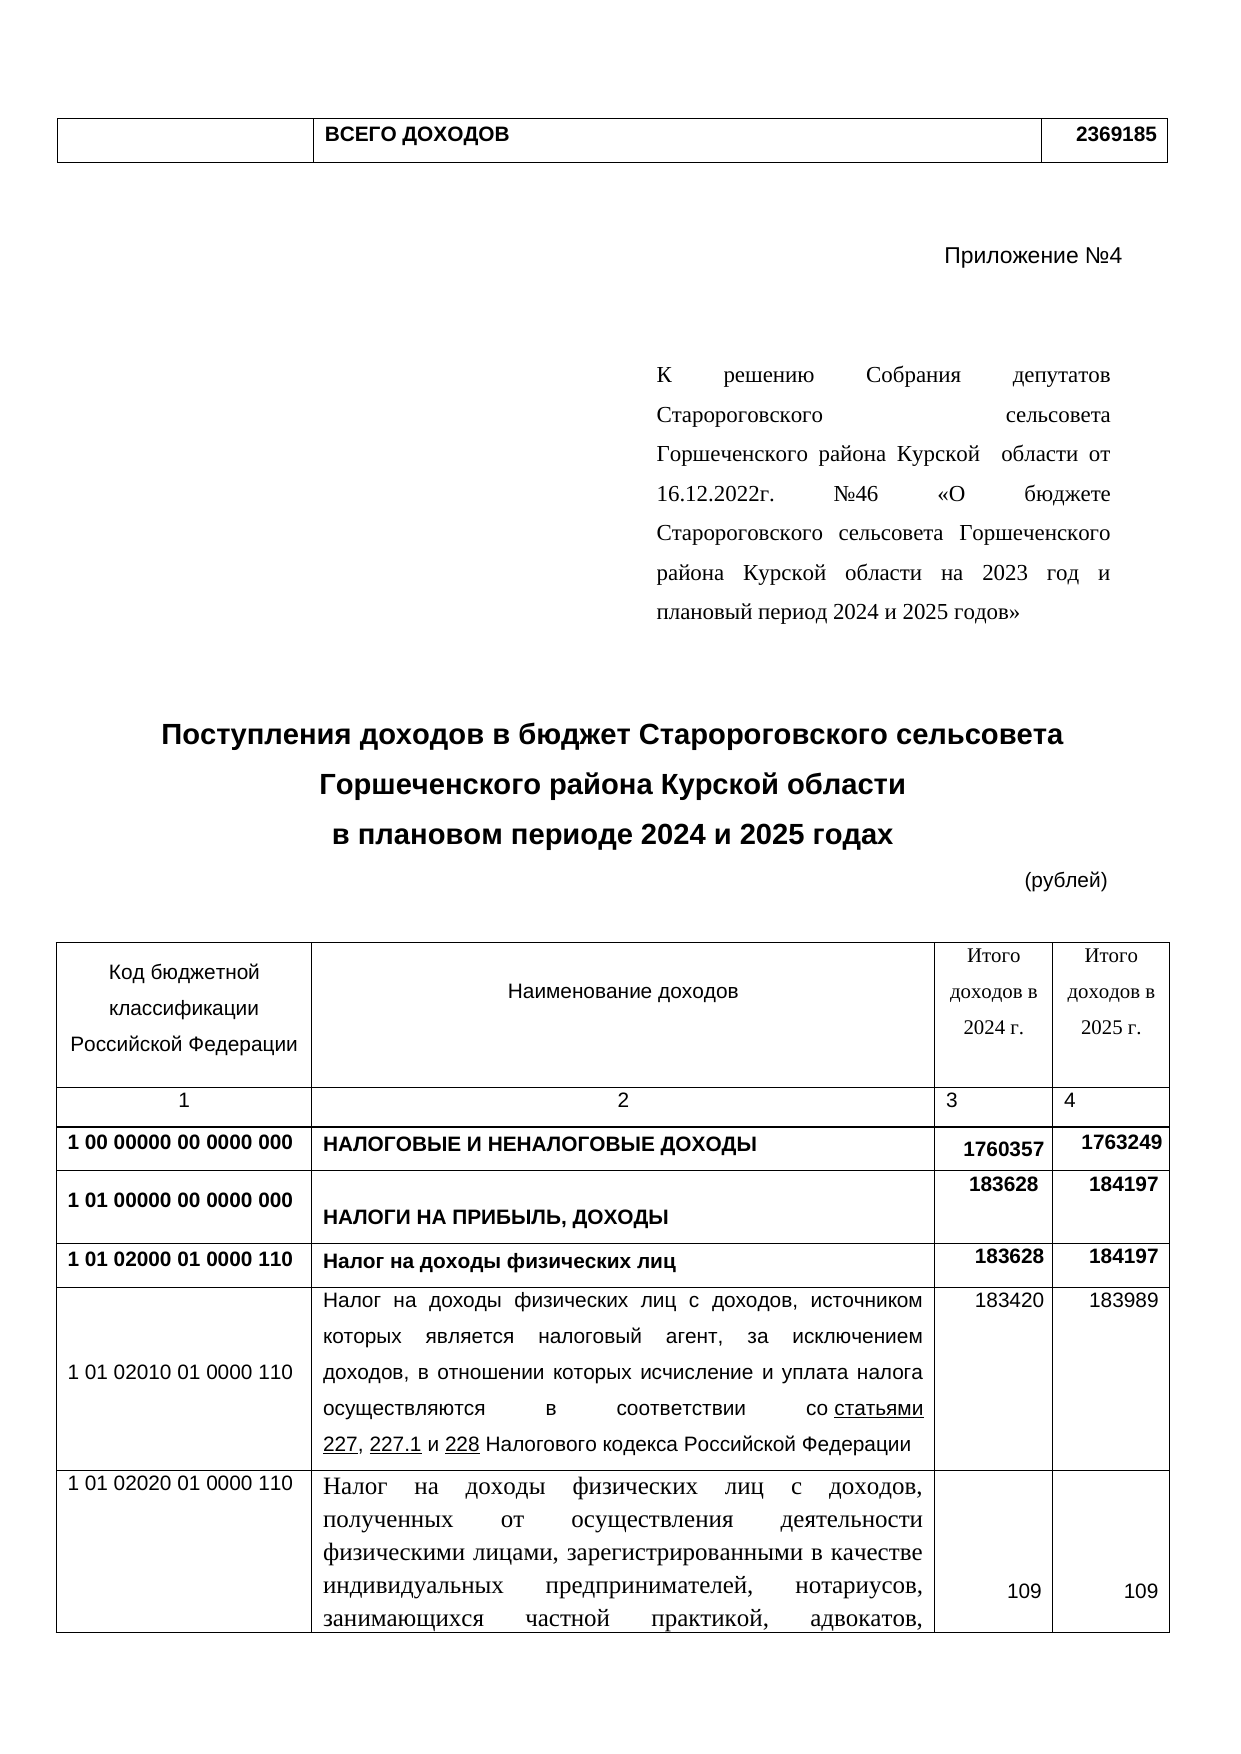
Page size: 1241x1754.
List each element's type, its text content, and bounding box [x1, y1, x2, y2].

text Приложение №4 [103, 242, 1122, 268]
table_cell 1763249 [1053, 1128, 1169, 1170]
table_cell Налог на доходы физических лиц с доходов, источником которых является налоговый агент, за исключением доходов, в отношении которых исчисление и уплата налога осуществляются в соответствии со статьями 227, 227.1 и 228 Налогового кодекса Российской Федерации [312, 1288, 934, 1470]
table_cell 183420 [935, 1288, 1052, 1470]
table_cell Налог на доходы физических лиц [312, 1244, 934, 1287]
table_cell 109 [935, 1471, 1052, 1632]
table_cell ВСЕГО ДОХОДОВ [314, 119, 1041, 162]
table_cell 1 01 00000 00 0000 000 [57, 1171, 311, 1243]
table_cell 183628 [935, 1244, 1052, 1287]
text в плановом периоде 2024 и 2025 годах [103, 817, 1122, 851]
table_header Наименование доходов [312, 943, 934, 1087]
text Поступления доходов в бюджет Старороговского сельсовета Горшеченского района Курской области [103, 717, 1122, 801]
table_cell НАЛОГОВЫЕ И НЕНАЛОГОВЫЕ ДОХОДЫ [312, 1128, 934, 1170]
table_cell 2369185 [1042, 119, 1167, 162]
table_cell 183628 [935, 1171, 1052, 1243]
table_header Итого доходов в 2025 г. [1053, 943, 1169, 1087]
table_cell НАЛОГИ НА ПРИБЫЛЬ, ДОХОДЫ [312, 1171, 934, 1243]
table_cell 3 [935, 1088, 1052, 1126]
table_cell 1 00 00000 00 0000 000 [57, 1128, 311, 1170]
table_cell 1760357 [935, 1128, 1052, 1170]
table_header К решению Собрания депутатов Старороговского сельсовета Горшеченского района Курской области от 16.12.2022г. №46 «О бюджете Старороговского сельсовета Горшеченского района Курской области на 2023 год и плановый период 2024 и 2025 годов» [645, 282, 1122, 674]
text (рублей) [103, 868, 1107, 892]
table_cell [58, 119, 313, 162]
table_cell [312, 1471, 934, 1632]
table_cell 184197 [1053, 1244, 1169, 1287]
table_cell 1 01 02010 01 0000 110 [57, 1288, 311, 1470]
table_cell 183989 [1053, 1288, 1169, 1470]
table_cell 184197 [1053, 1171, 1169, 1243]
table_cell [57, 1471, 311, 1632]
table_header Код бюджетной классификации Российской Федерации [57, 943, 311, 1087]
table_cell 1 01 02000 01 0000 110 [57, 1244, 311, 1287]
table_header Итого доходов в 2024 г. [935, 943, 1052, 1087]
table_cell 2 [312, 1088, 934, 1126]
table_cell 109 [1053, 1471, 1169, 1632]
table_cell 4 [1053, 1088, 1169, 1126]
table_cell 1 [57, 1088, 311, 1126]
